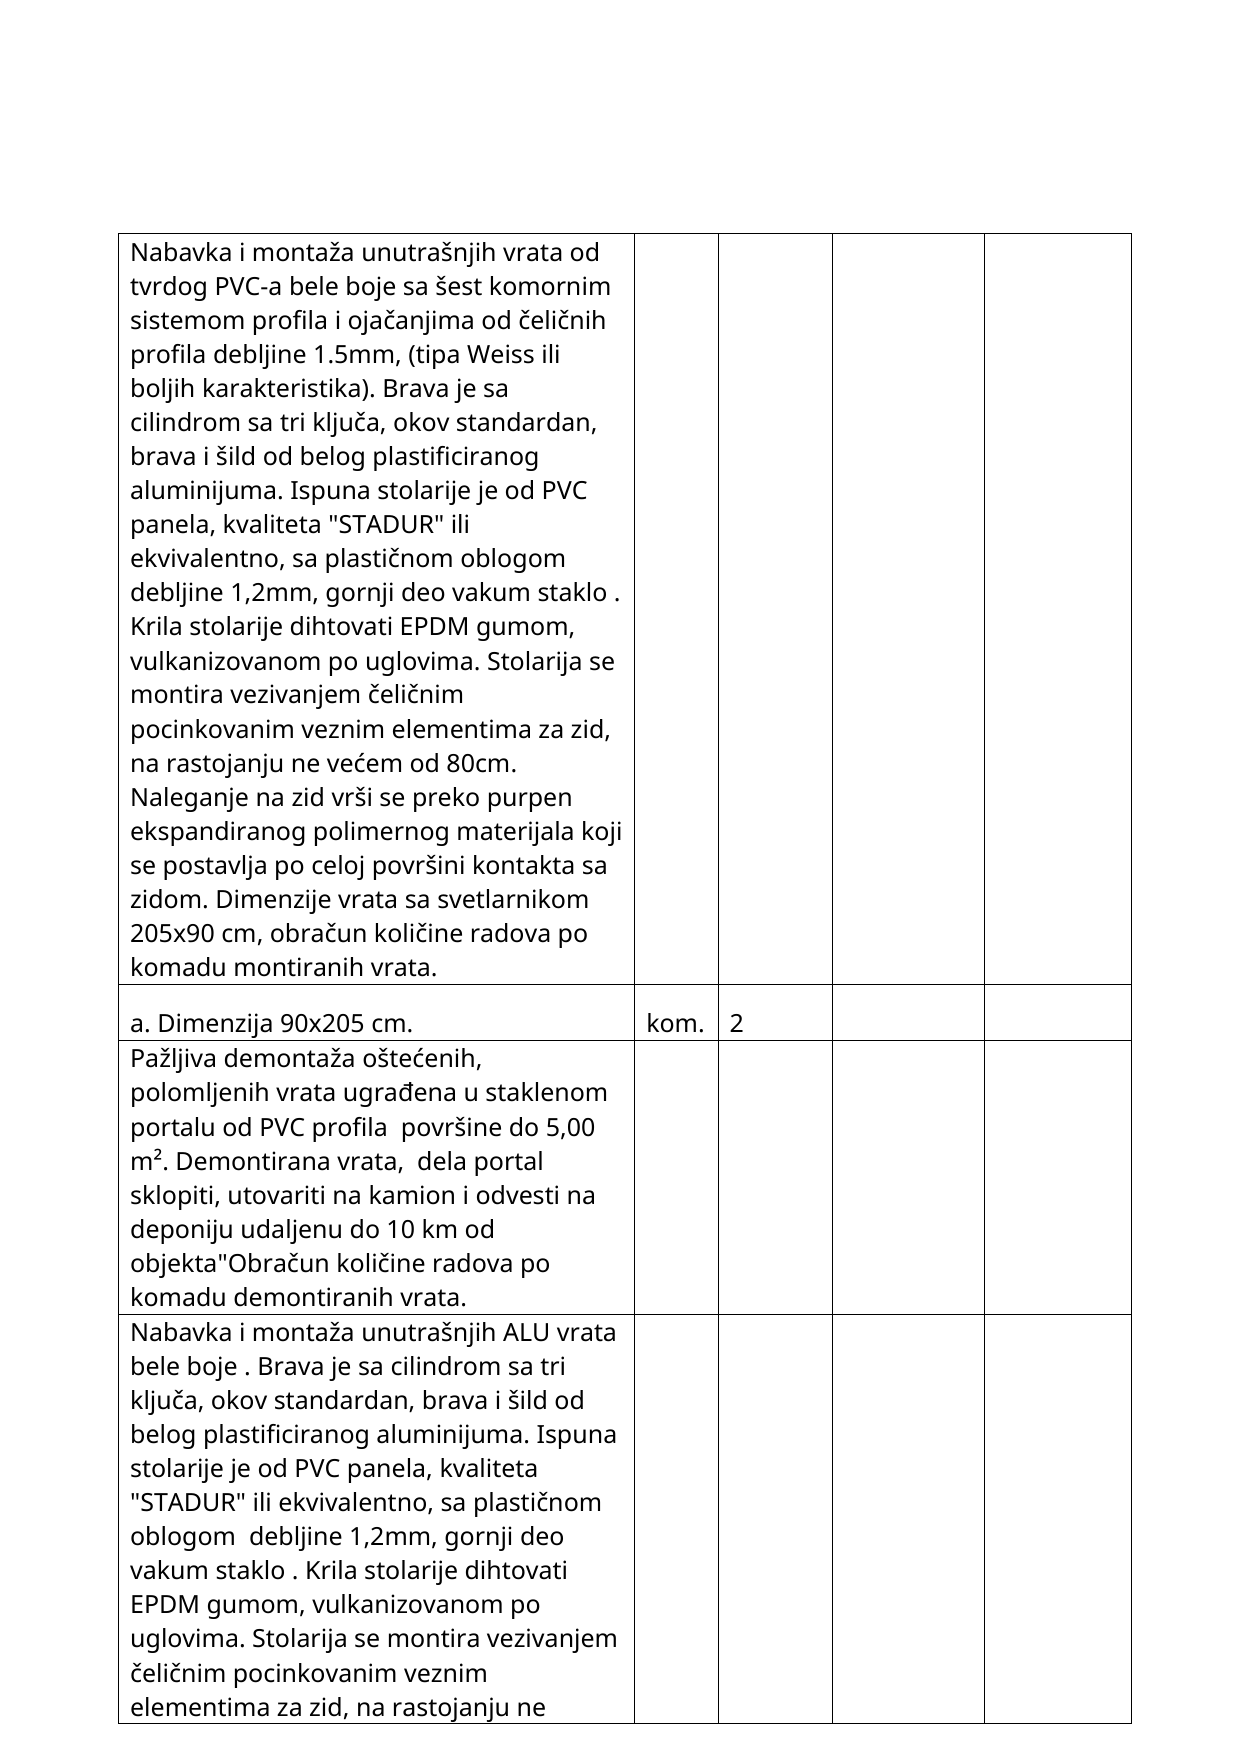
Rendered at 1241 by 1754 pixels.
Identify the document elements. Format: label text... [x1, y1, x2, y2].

table_cell [719, 1041, 832, 1313]
table_cell [985, 985, 1131, 1040]
table_cell [833, 1315, 984, 1723]
table_cell kom. [635, 985, 718, 1040]
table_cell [119, 1315, 634, 1723]
table_cell 2 [719, 985, 832, 1040]
table_cell [985, 234, 1131, 984]
table_cell [635, 234, 718, 984]
table_cell [635, 1315, 718, 1723]
table_cell [985, 1041, 1131, 1313]
table_cell [833, 234, 984, 984]
table_cell Nabavka i montaža unutrašnjih vrata od tvrdog PVC-a bele boje sa šest komornim sistemom profila i ojačanjima od čeličnih profila debljine 1.5mm, (tipa Weiss ili boljih karakteristika). Brava je sa cilindrom sa tri ključa, okov standardan, brava i šild od belog plastificiranog aluminijuma. Ispuna stolarije je od PVC panela, kvaliteta "STADUR" ili ekvivalentno, sa plastičnom oblogom debljine 1,2mm, gornji deo vakum staklo . Krila stolarije dihtovati EPDM gumom, vulkanizovanom po uglovima. Stolarija se montira vezivanjem čeličnim pocinkovanim veznim elementima za zid, na rastojanju ne većem od 80cm. Naleganje na zid vrši se preko purpen ekspandiranog polimernog materijala koji se postavlja po celoj površini kontakta sa zidom. Dimenzije vrata sa svetlarnikom 205x90 cm, obračun količine radova po komadu montiranih vrata. [119, 234, 634, 984]
table_cell [719, 1315, 832, 1723]
table_cell [719, 234, 832, 984]
table_cell [985, 1315, 1131, 1723]
table_cell [635, 1041, 718, 1313]
table_cell a. Dimenzija 90x205 cm. [119, 985, 634, 1040]
table_cell [833, 985, 984, 1040]
table_cell [833, 1041, 984, 1313]
table_cell Pažljiva demontaža oštećenih, polomljenih vrata ugrađena u staklenom portalu od PVC profila površine do 5,00 m². Demontirana vrata, dela portal sklopiti, utovariti na kamion i odvesti na deponiju udaljenu do 10 km od objekta"Obračun količine radova po komadu demontiranih vrata. [119, 1041, 634, 1313]
